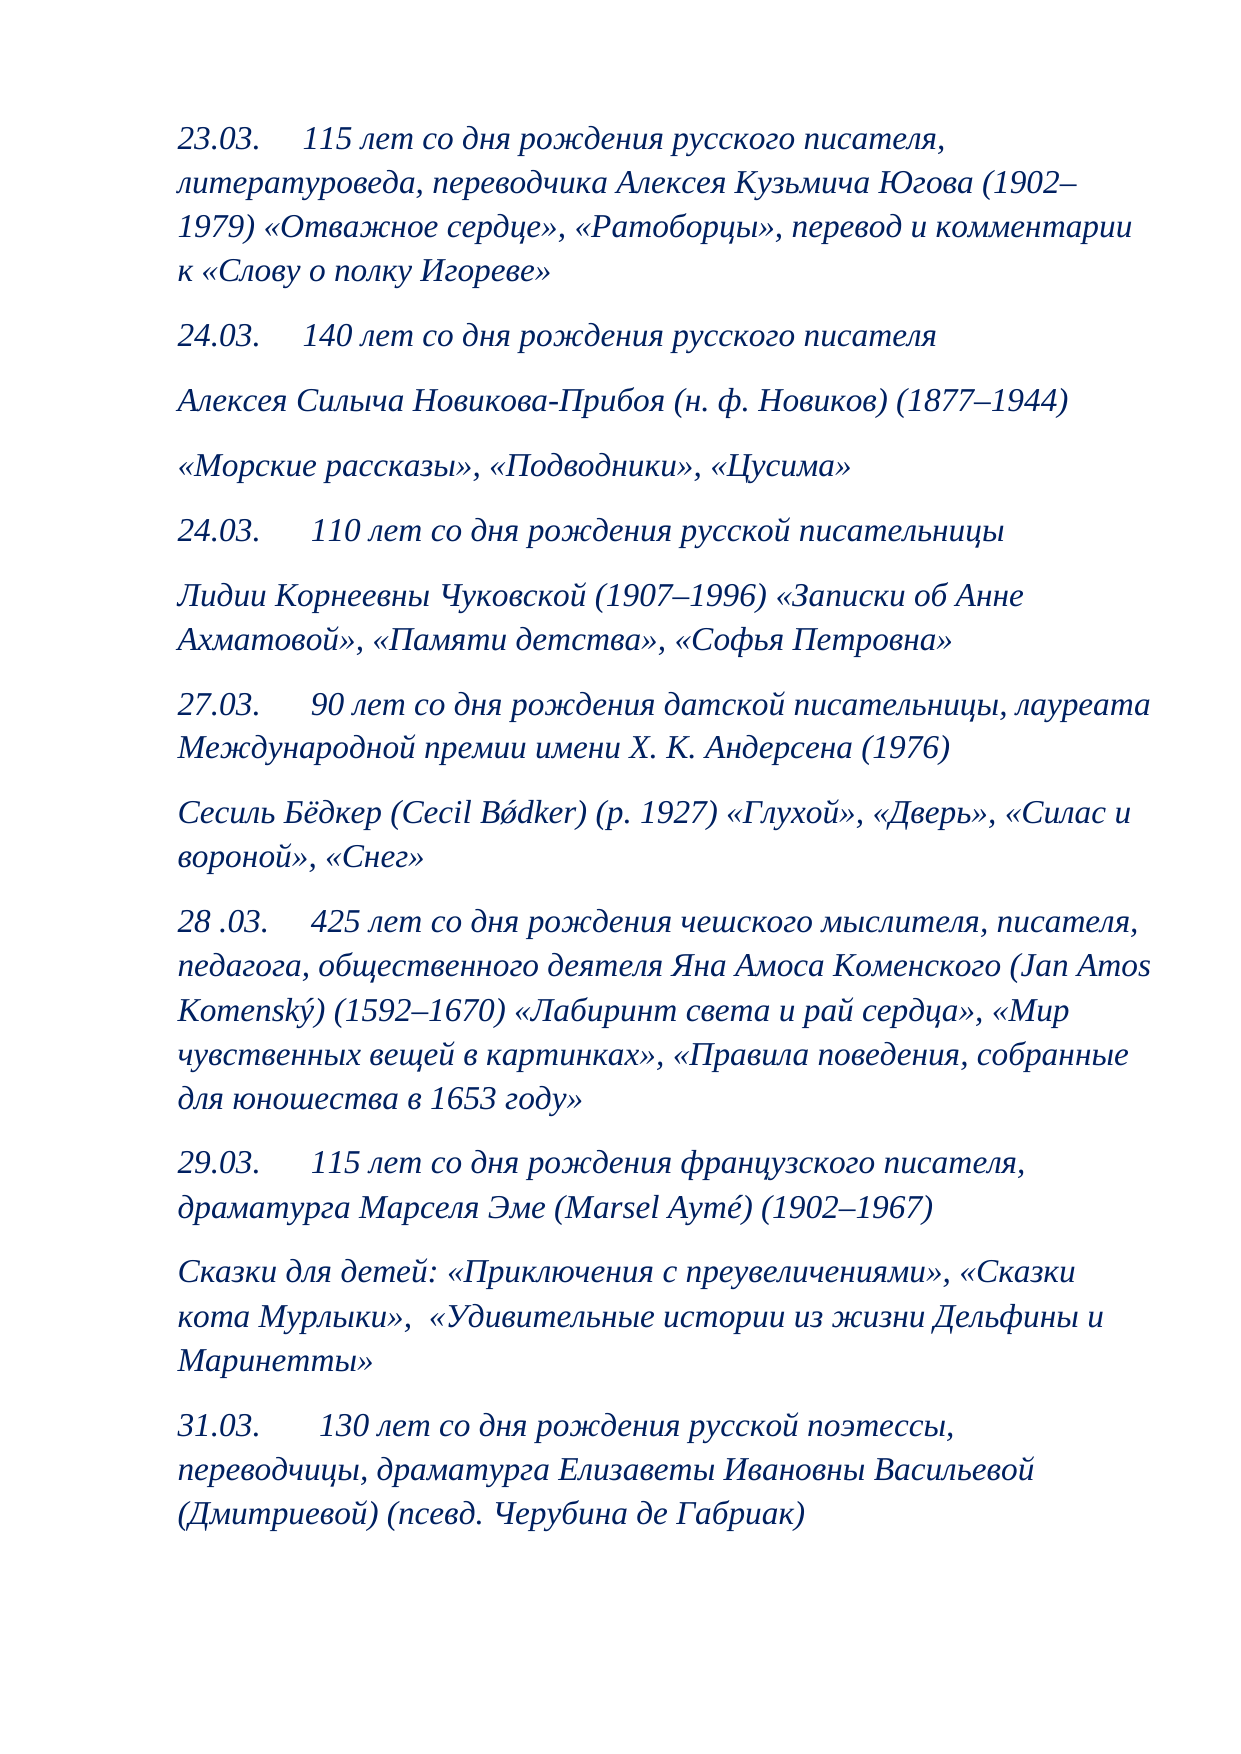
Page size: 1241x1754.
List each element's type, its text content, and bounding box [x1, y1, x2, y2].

text 31.03. 130 лет со дня рождения русской поэтессы, переводчицы, драматурга Елизаветы Ивановны Васильевой (Дмитриевой) (псевд. Черубина де Габриак) [177, 1405, 1152, 1531]
text Сесиль Бёдкер (Cecil Bǿdker) (р. 1927) «Глухой», «Дверь», «Силас и вороной», «Снег» [177, 793, 1152, 875]
text 23.03. 115 лет со дня рождения русского писателя, литературоведа, переводчика Алексея Кузьмича Югова (1902–1979) «Отважное сердце», «Ратоборцы», перевод и комментарии к «Слову о полку Игореве» [177, 118, 1152, 289]
text Лидии Корнеевны Чуковской (1907–1996) «Записки об Анне Ахматовой», «Памяти детства», «Софья Петровна» [177, 575, 1152, 657]
text Сказки для детей: «Приключения с преувеличениями», «Сказки кота Мурлыки», «Удивительные истории из жизни Дельфины и Маринетты» [177, 1252, 1152, 1378]
text Алексея Силыча Новикова-Прибоя (н. ф. Новиков) (1877–1944) [177, 380, 1152, 418]
text 27.03. 90 лет со дня рождения датской писательницы, лауреата Международной премии имени Х. К. Андерсена (1976) [177, 684, 1152, 766]
text «Морские рассказы», «Подводники», «Цусима» [177, 445, 1152, 483]
text 28 .03. 425 лет со дня рождения чешского мыслителя, писателя, педагога, общественного деятеля Яна Амоса Коменского (Jan Amos Komenský) (1592–1670) «Лабиринт света и рай сердца», «Мир чувственных вещей в картинках», «Правила поведения, собранные для юношества в 1653 году» [177, 902, 1152, 1116]
text 29.03. 115 лет со дня рождения французского писателя, драматурга Марселя Эме (Marsel Aymé) (1902–1967) [177, 1143, 1152, 1225]
text 24.03. 140 лет со дня рождения русского писателя [177, 315, 1152, 353]
text 24.03. 110 лет со дня рождения русской писательницы [177, 510, 1152, 548]
